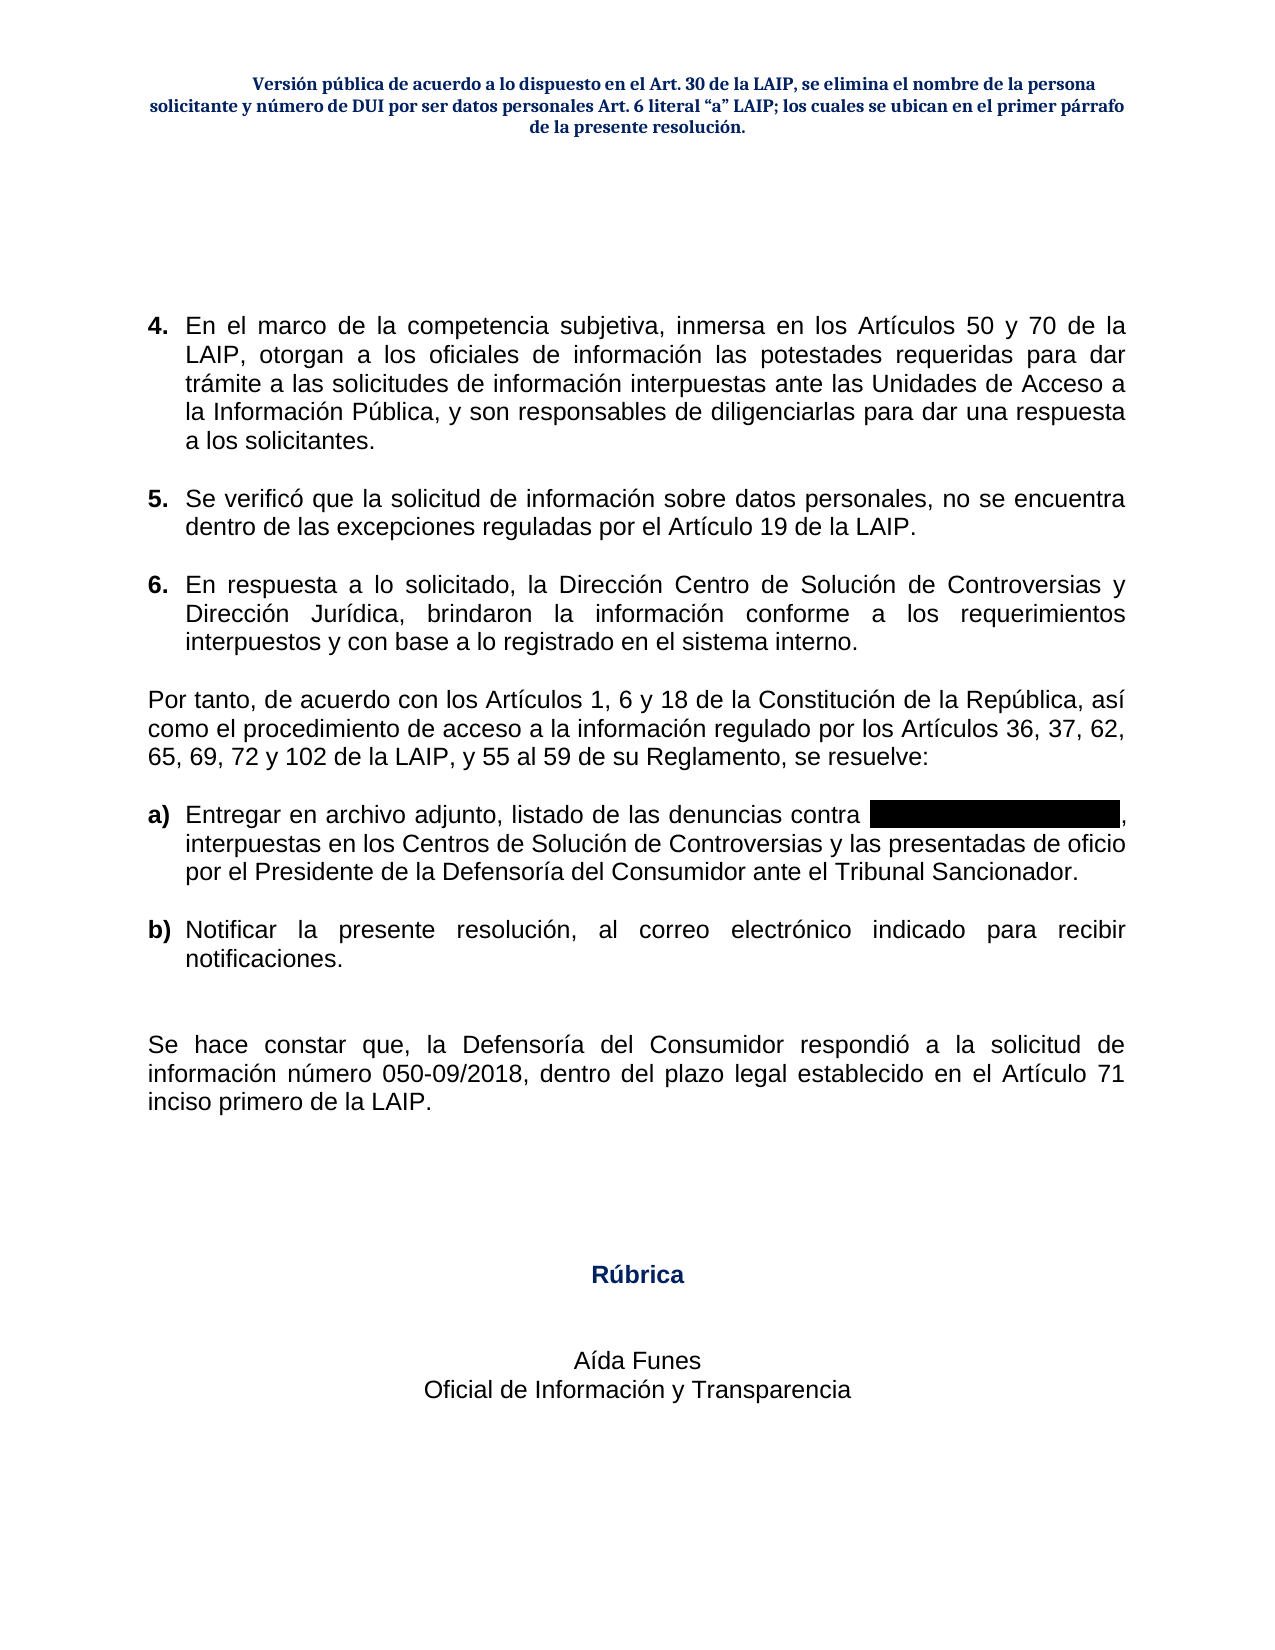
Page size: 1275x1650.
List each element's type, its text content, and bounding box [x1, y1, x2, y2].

text Por tanto, de acuerdo con los Artículos 1, 6 y 18 de la Constitución de la República, así como el procedimiento de acceso a la información regulado por los Artículos 36, 37, 62, 65, 69, 72 y 102 de la LAIP, y 55 al 59 de su Reglamento, se resuelve: [148, 685, 1127, 771]
text Aída Funes [148, 1346, 1127, 1375]
list Se verificó que la solicitud de información sobre datos personales, no se encuentra dentro de las excepciones reguladas por el Artículo 19 de la LAIP. [148, 483, 1127, 541]
list Entregar en archivo adjunto, listado de las denuncias contra xxxxxxxxxxxxxxxxxxxx, interpuestas en los Centros de Solución de Controversias y las presentadas de oficio por el Presidente de la Defensoría del Consumidor ante el Tribunal Sancionador. [148, 800, 1127, 886]
text Rúbrica [148, 1260, 1127, 1288]
text Oficial de Información y Transparencia [148, 1375, 1127, 1403]
list En respuesta a lo solicitado, la Dirección Centro de Solución de Controversias y Dirección Jurídica, brindaron la información conforme a los requerimientos interpuestos y con base a lo registrado en el sistema interno. [148, 570, 1127, 656]
list En el marco de la competencia subjetiva, inmersa en los Artículos 50 y 70 de la LAIP, otorgan a los oficiales de información las potestades requeridas para dar trámite a las solicitudes de información interpuestas ante las Unidades de Acceso a la Información Pública, y son responsables de diligenciarlas para dar una respuesta a los solicitantes. [148, 311, 1127, 455]
list Notificar la presente resolución, al correo electrónico indicado para recibir notificaciones. [148, 915, 1127, 972]
text Se hace constar que, la Defensoría del Consumidor respondió a la solicitud de información número 050-09/2018, dentro del plazo legal establecido en el Artículo 71 inciso primero de la LAIP. [148, 1030, 1127, 1116]
